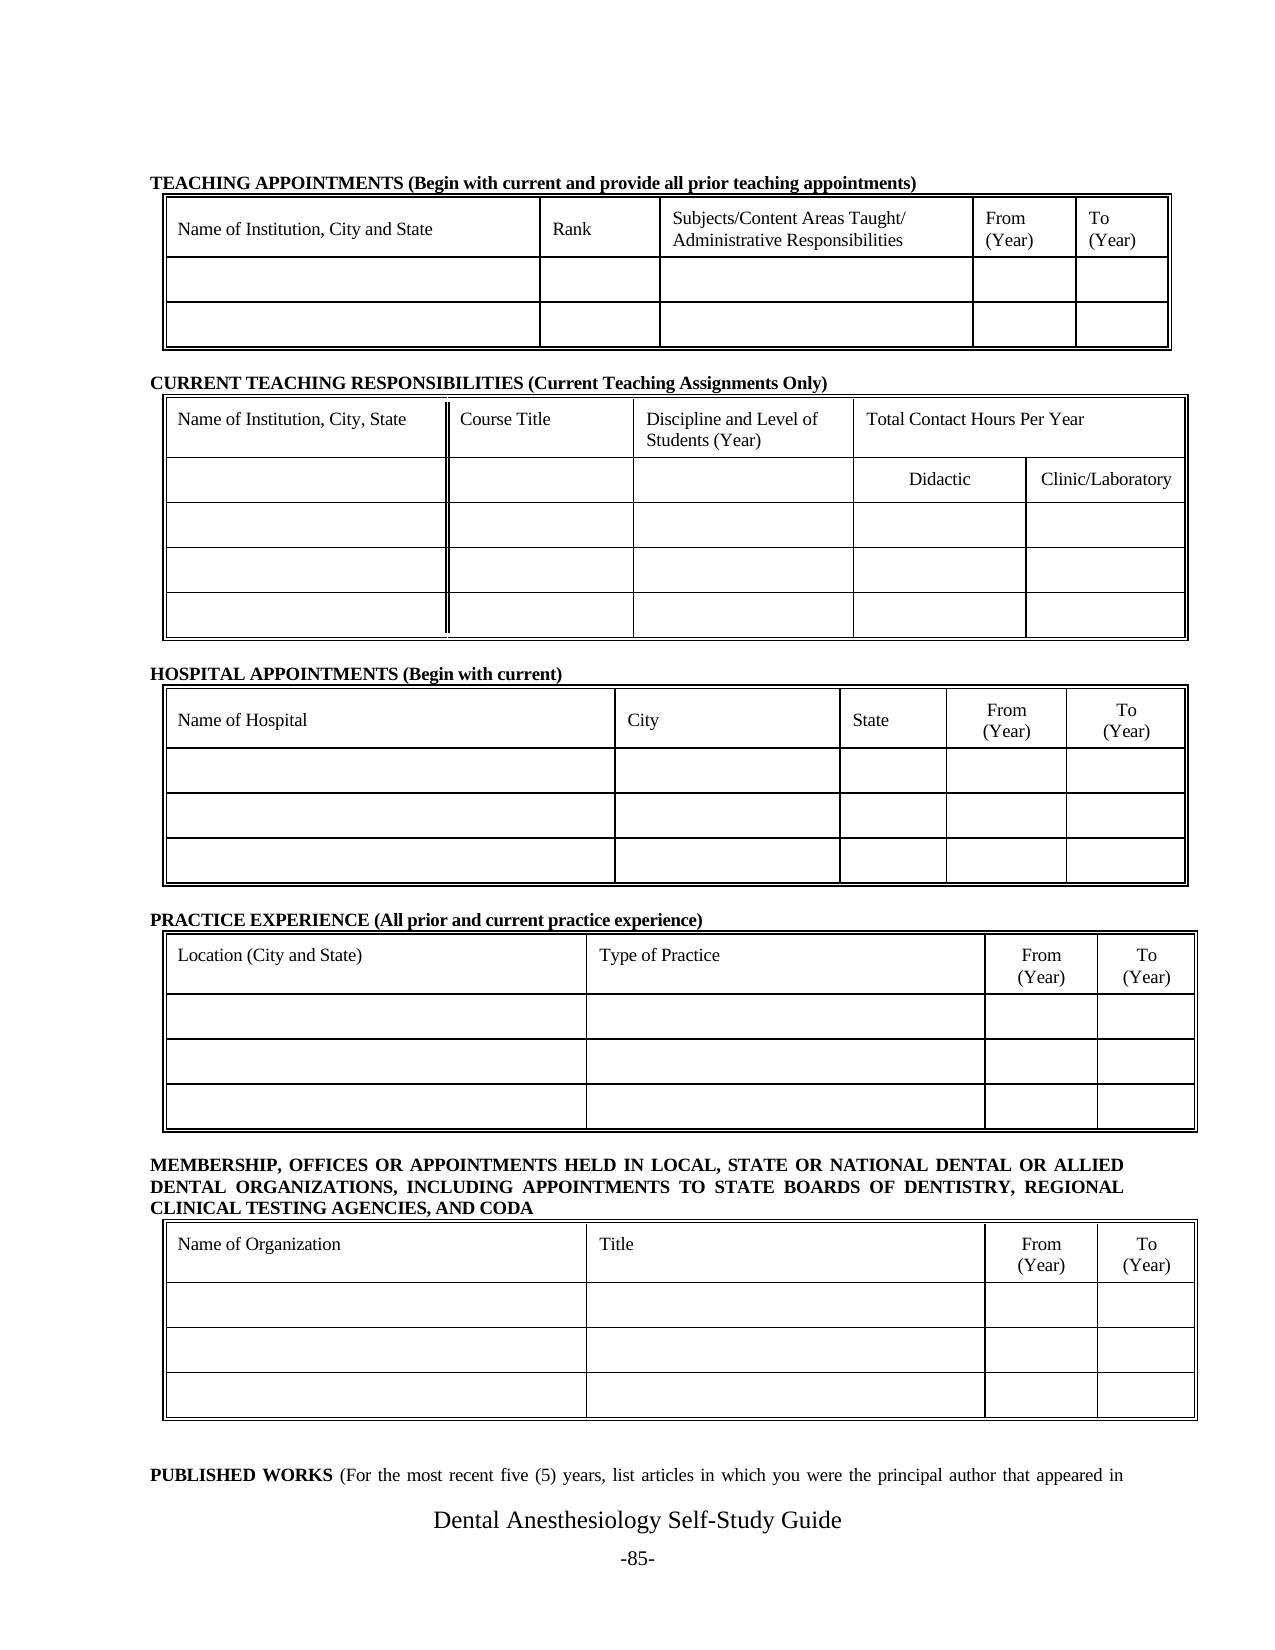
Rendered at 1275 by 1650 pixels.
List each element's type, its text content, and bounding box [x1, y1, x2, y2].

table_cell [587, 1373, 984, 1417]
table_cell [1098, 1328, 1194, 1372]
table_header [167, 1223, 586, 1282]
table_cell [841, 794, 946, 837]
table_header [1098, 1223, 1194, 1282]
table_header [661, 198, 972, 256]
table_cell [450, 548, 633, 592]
text HOSPITAL APPOINTMENTS (Begin with current) [150, 663, 1125, 684]
text TEACHING APPOINTMENTS (Begin with current and provide all prior teaching appointments) [150, 172, 1125, 193]
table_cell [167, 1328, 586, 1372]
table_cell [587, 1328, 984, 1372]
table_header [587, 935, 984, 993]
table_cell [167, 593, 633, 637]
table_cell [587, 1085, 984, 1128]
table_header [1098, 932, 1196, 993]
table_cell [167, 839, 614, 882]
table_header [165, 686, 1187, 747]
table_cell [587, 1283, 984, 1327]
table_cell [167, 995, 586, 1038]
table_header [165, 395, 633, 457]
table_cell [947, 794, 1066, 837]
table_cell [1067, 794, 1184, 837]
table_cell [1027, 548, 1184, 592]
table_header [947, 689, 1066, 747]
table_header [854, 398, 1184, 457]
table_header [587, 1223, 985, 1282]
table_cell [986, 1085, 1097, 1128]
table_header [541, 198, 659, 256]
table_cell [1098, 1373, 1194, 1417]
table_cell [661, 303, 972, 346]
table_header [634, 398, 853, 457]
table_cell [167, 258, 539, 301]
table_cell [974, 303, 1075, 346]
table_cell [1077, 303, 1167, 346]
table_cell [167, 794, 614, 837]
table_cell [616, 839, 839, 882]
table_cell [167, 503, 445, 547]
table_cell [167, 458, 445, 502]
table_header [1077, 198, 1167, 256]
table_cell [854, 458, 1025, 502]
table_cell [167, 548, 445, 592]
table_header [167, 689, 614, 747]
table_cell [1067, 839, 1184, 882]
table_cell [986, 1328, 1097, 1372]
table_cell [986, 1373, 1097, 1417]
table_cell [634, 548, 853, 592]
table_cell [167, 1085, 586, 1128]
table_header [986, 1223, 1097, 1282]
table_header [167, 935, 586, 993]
text CURRENT TEACHING RESPONSIBILITIES (Current Teaching Assignments Only) [150, 372, 1125, 394]
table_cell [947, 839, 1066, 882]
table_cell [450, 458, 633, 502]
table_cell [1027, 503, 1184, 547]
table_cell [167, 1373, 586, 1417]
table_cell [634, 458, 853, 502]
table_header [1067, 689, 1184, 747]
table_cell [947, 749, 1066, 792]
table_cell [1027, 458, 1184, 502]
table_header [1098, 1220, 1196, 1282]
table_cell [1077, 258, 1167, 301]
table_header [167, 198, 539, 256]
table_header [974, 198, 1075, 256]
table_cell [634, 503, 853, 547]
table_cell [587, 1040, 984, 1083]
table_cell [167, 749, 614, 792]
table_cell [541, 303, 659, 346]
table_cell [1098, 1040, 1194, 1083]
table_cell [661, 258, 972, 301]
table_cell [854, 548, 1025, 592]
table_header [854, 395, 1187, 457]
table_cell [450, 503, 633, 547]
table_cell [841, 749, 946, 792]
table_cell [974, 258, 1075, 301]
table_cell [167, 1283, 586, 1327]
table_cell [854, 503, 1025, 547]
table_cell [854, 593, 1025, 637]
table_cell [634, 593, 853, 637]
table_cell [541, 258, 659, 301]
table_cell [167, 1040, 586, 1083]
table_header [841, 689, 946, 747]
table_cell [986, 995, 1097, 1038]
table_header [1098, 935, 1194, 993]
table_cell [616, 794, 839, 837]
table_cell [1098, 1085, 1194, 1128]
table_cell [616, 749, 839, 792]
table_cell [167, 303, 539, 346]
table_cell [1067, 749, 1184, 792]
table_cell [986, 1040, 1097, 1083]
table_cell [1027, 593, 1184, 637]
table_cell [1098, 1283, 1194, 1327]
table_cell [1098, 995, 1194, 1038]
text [150, 1464, 1125, 1486]
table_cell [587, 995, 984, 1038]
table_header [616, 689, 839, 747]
text MEMBERSHIP, OFFICES OR APPOINTMENTS HELD IN LOCAL, STATE OR NATIONAL DENTAL OR ALLIED DENTAL ORGANIZATIONS, INCLUDING APPOINTMENTS TO STATE BOARDS OF DENTISTRY, REGIONAL CLINICAL TESTING AGENCIES, AND CODA [150, 1154, 1125, 1219]
text PRACTICE EXPERIENCE (All prior and current practice experience) [150, 908, 1125, 930]
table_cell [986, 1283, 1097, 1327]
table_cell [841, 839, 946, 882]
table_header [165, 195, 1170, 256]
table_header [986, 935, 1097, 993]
